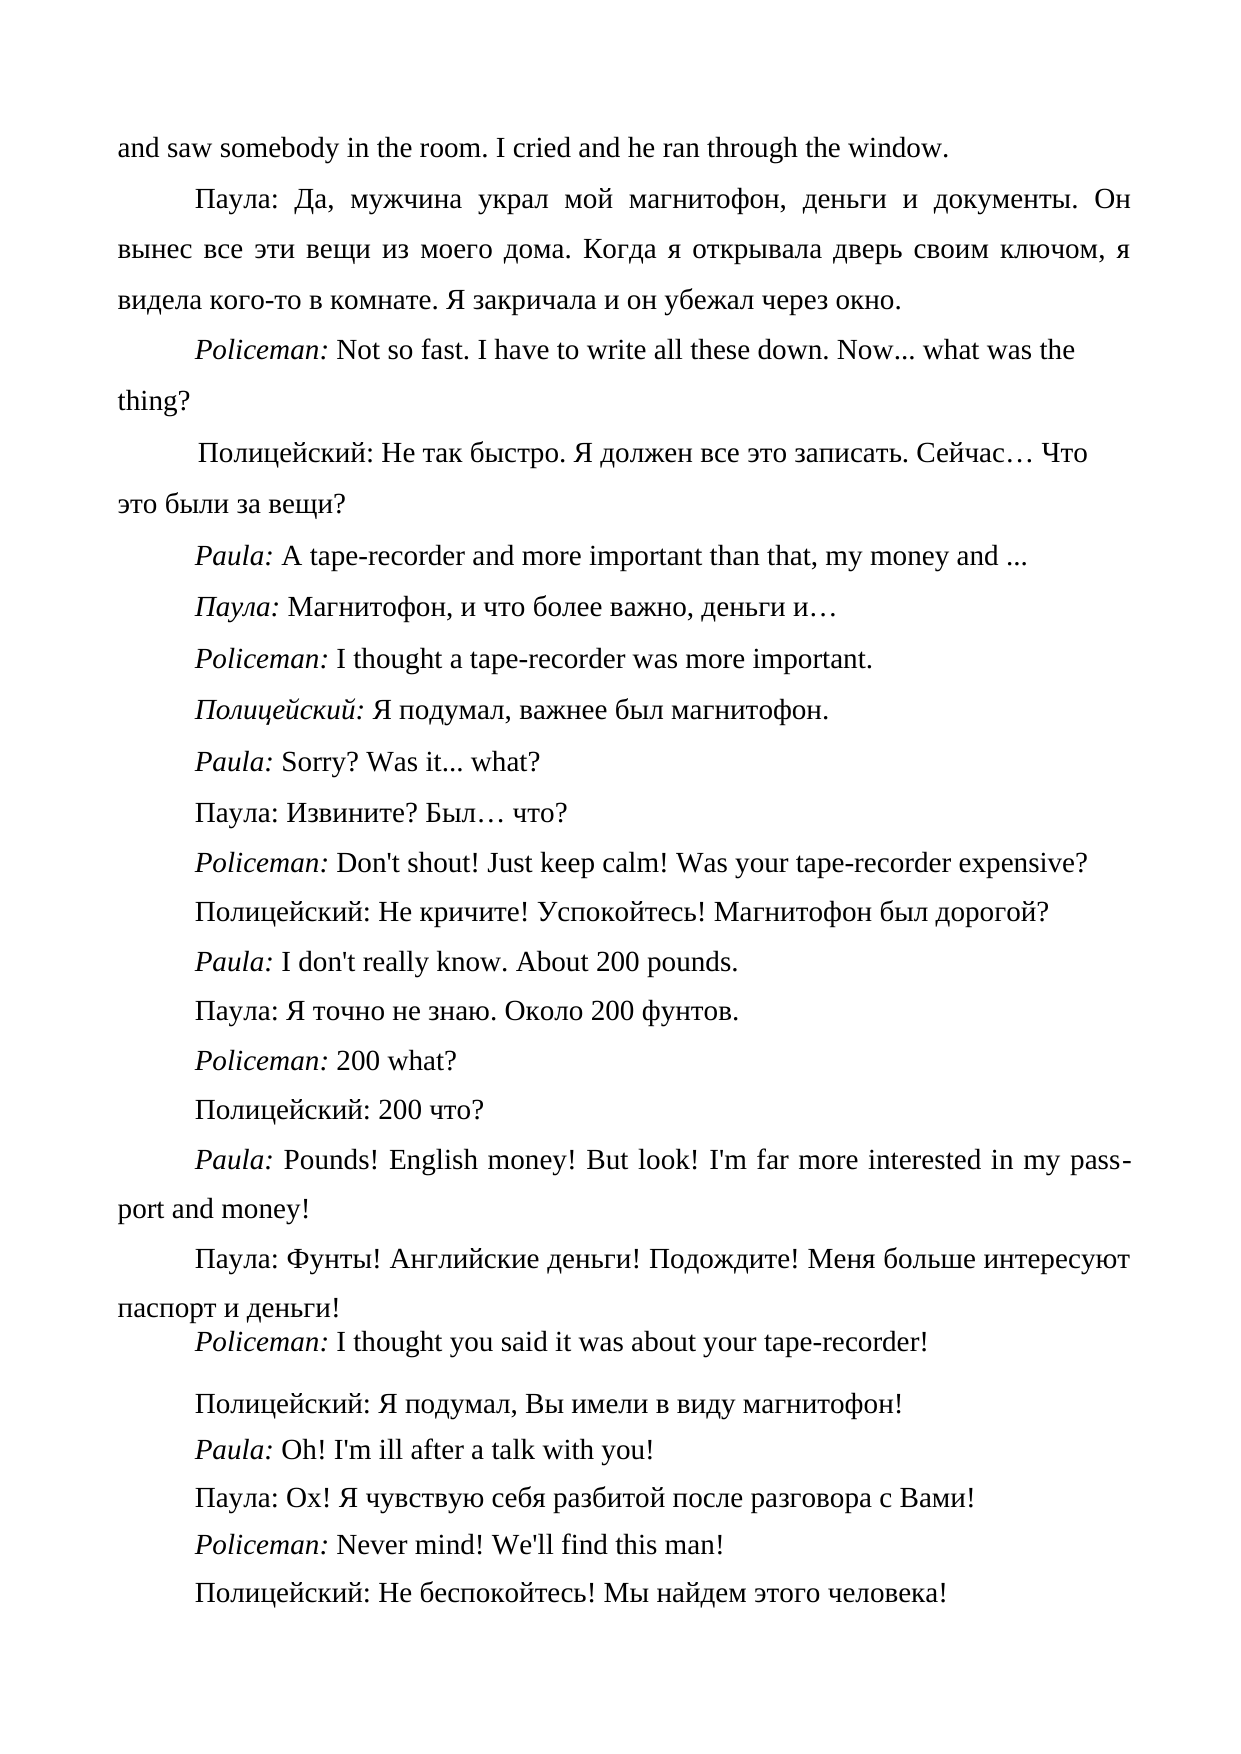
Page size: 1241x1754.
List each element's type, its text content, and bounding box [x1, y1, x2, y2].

text Paula: Pounds! English money! But look! I'm far more interested in my passport and money! [117, 1130, 1131, 1229]
text Paula: Sorry? Was it... what? [117, 730, 1131, 781]
text Паула: Фунты! Английские деньги! Подождите! Меня больше интересуют паспорт и деньги! [117, 1229, 1131, 1328]
text Полицейский: 200 что? [117, 1080, 1131, 1130]
text Паула: Да, мужчина украл мой магнитофон, деньги и документы. Он вынес все эти вещи из моего дома. Когда я открывала дверь своим ключом, я видела кого-то в комнате. Я закричала и он убежал через окно. [117, 168, 1131, 319]
text Policeman: I thought a tape-recorder was more important. [194, 627, 1131, 678]
text Паула: Извините? Был… что? [117, 781, 1131, 833]
text Полицейский: Я подумал, Вы имели в виду магнитофон! [117, 1390, 1131, 1419]
text Полицейский: Не беспокойтесь! Мы найдем этого человека! [117, 1564, 1131, 1612]
text Полицейский: Не так быстро. Я должен все это записать. Сейчас… Что это были за вещи? [117, 421, 1131, 524]
text Полицейский: Я подумал, важнее был магнитофон. [194, 678, 1131, 730]
text Policeman: Never mind! We'll find this man! [117, 1517, 1131, 1564]
text Policeman: Not so fast. I have to write all these down. Now... what was the [117, 319, 1131, 370]
text Policeman: Don't shout! Just keep calm! Was your tape-recorder expensive? [117, 833, 1131, 882]
text Policeman: I thought you said it was about your tape-recorder! [117, 1328, 1131, 1357]
text thing? [117, 370, 1131, 421]
text Policeman: 200 what? [117, 1031, 1131, 1080]
text Паула: Я точно не знаю. Около 200 фунтов. [117, 981, 1131, 1031]
text Паула: Ох! Я чувствую себя разбитой после разговора с Вами! [117, 1469, 1131, 1517]
text Paula: I don't really know. About 200 pounds. [117, 932, 1131, 981]
text Paula: A tape-recorder and more important than that, my money and ... [194, 524, 1131, 576]
text Paula: Oh! I'm ill after a talk with you! [117, 1422, 1131, 1469]
text Паула: Магнитофон, и что более важно, деньги и… [194, 576, 1131, 627]
text Полицейский: Не кричите! Успокойтесь! Магнитофон был дорогой? [117, 882, 1131, 932]
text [117, 117, 1131, 168]
